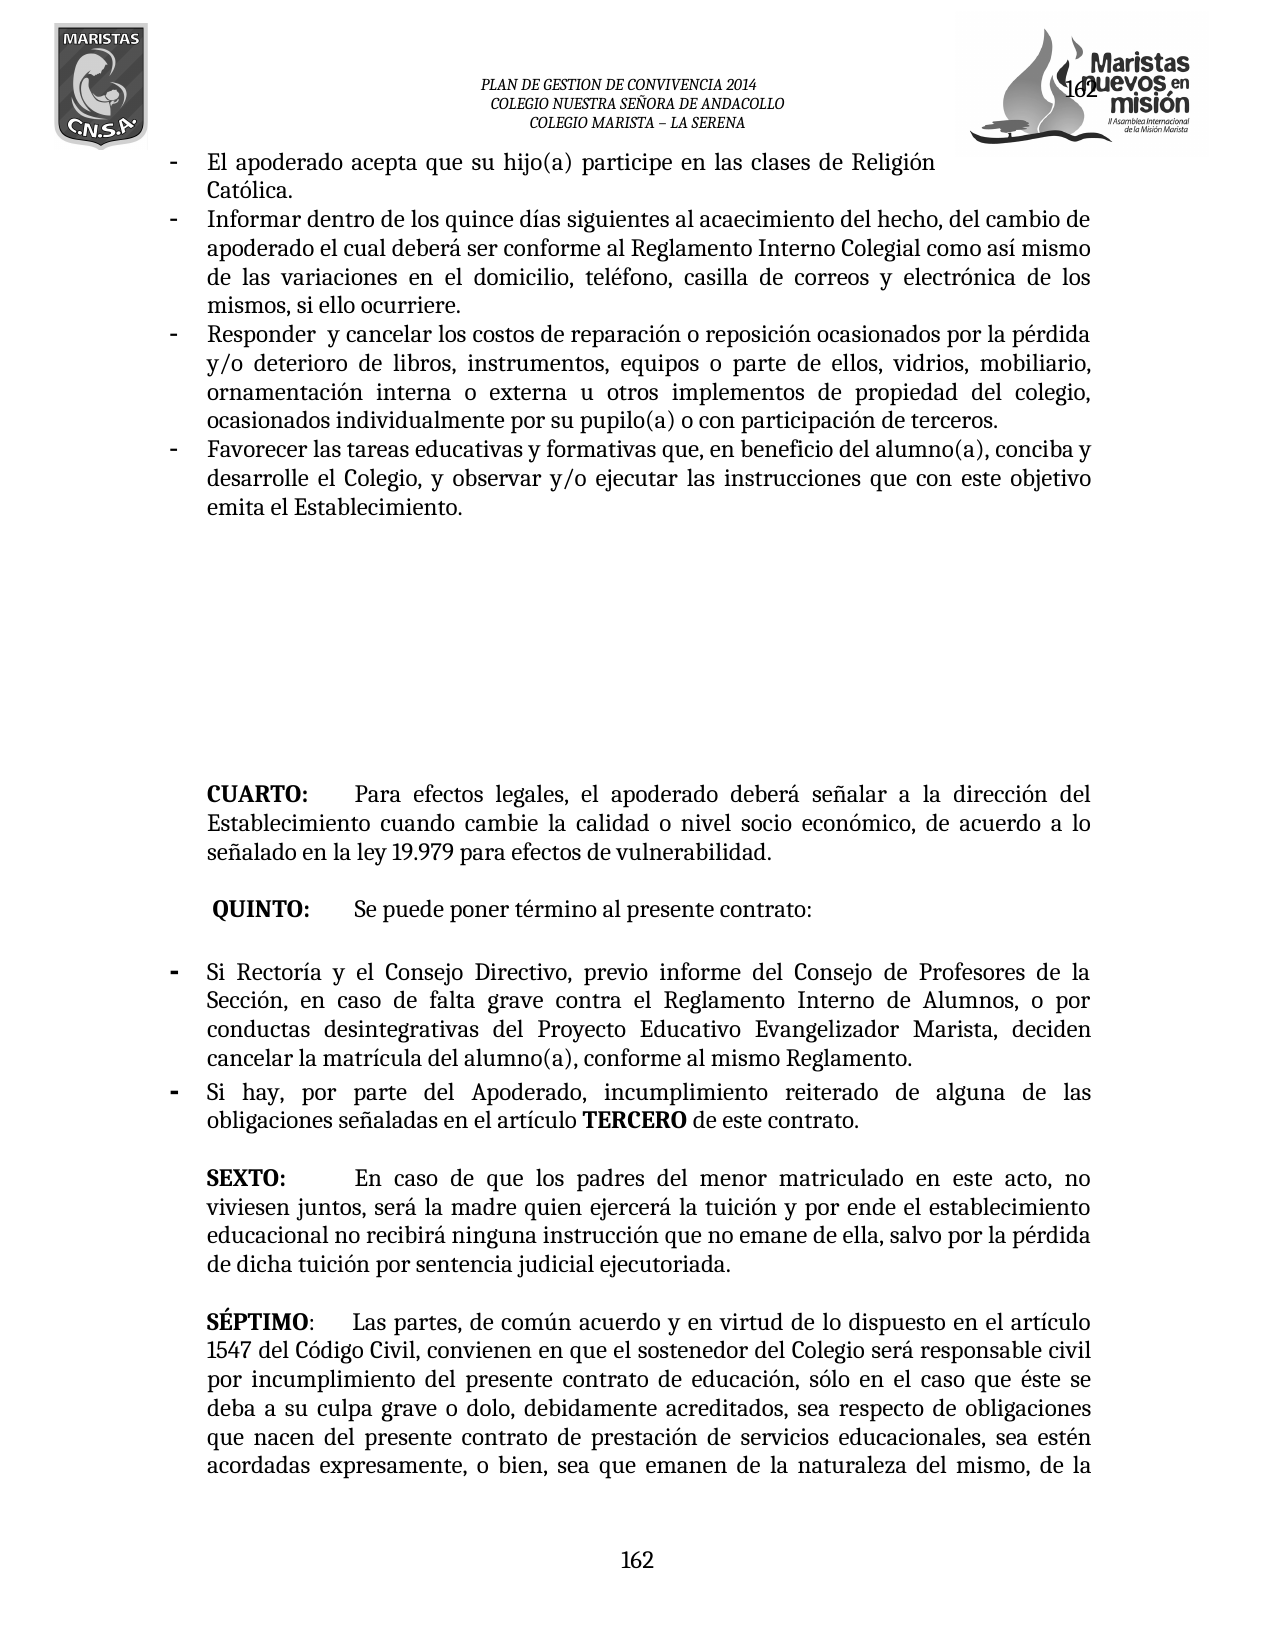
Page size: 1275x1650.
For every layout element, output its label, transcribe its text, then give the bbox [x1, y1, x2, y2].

list El apoderado acepta que su hijo(a) participe en las clases de Religión Católica. [169, 148, 1092, 205]
list Si hay, por parte del Apoderado, incumplimiento reiterado de alguna de las obligaciones señaladas en el artículo TERCERO de este contrato. [169, 1072, 1092, 1135]
text CUARTO: Para efectos legales, el apoderado deberá señalar a la dirección del Establecimiento cuando cambie la calidad o nivel socio económico, de acuerdo a lo señalado en la ley 19.979 para efectos de vulnerabilidad. [207, 780, 1092, 866]
list Favorecer las tareas educativas y formativas que, en beneficio del alumno(a), conciba y desarrolle el Colegio, y observar y/o ejecutar las instrucciones que con este objetivo emita el Establecimiento. [169, 435, 1092, 521]
text QUINTO: Se puede poner término al presente contrato: [207, 895, 1092, 924]
list Si Rectoría y el Consejo Directivo, previo informe del Consejo de Profesores de la Sección, en caso de falta grave contra el Reglamento Interno de Alumnos, o por conductas desintegrativas del Proyecto Educativo Evangelizador Marista, deciden cancelar la matrícula del alumno(a), conforme al mismo Reglamento. [169, 953, 1092, 1072]
list Informar dentro de los quince días siguientes al acaecimiento del hecho, del cambio de apoderado el cual deberá ser conforme al Reglamento Interno Colegial como así mismo de las variaciones en el domicilio, teléfono, casilla de correos y electrónica de los mismos, si ello ocurriere. [169, 205, 1092, 320]
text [207, 1307, 1092, 1480]
list Responder y cancelar los costos de reparación o reposición ocasionados por la pérdida y/o deterioro de libros, instrumentos, equipos o parte de ellos, vidrios, mobiliario, ornamentación interna o externa u otros implementos de propiedad del colegio, ocasionados individualmente por su pupilo(a) o con participación de terceros. [169, 320, 1092, 435]
text SEXTO: En caso de que los padres del menor matriculado en este acto, no viviesen juntos, será la madre quien ejercerá la tuición y por ende el establecimiento educacional no recibirá ninguna instrucción que no emane de ella, salvo por la pérdida de dicha tuición por sentencia judicial ejecutoriada. [207, 1164, 1092, 1279]
